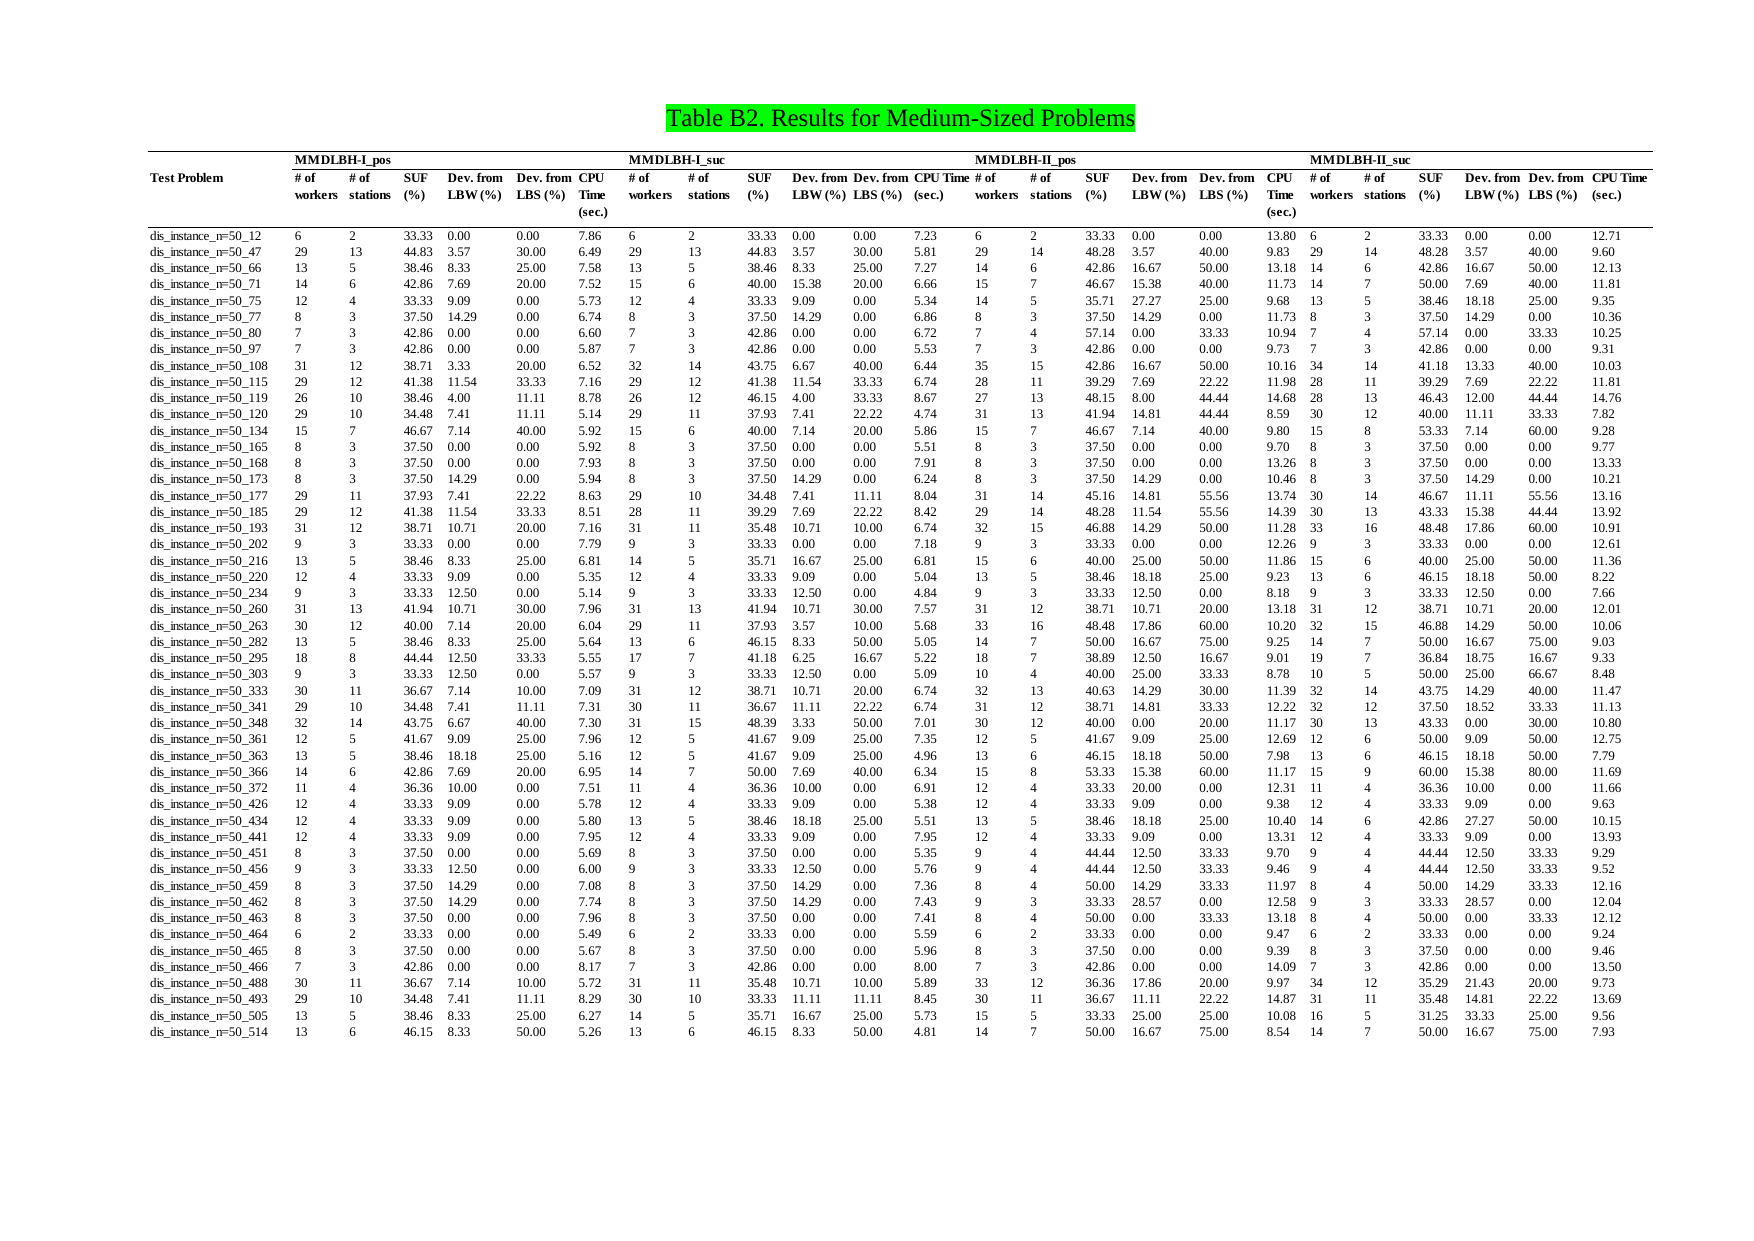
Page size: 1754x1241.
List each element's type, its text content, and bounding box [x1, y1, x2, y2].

text Table B2. Results for Medium-Sized Problems [148, 103, 1654, 132]
